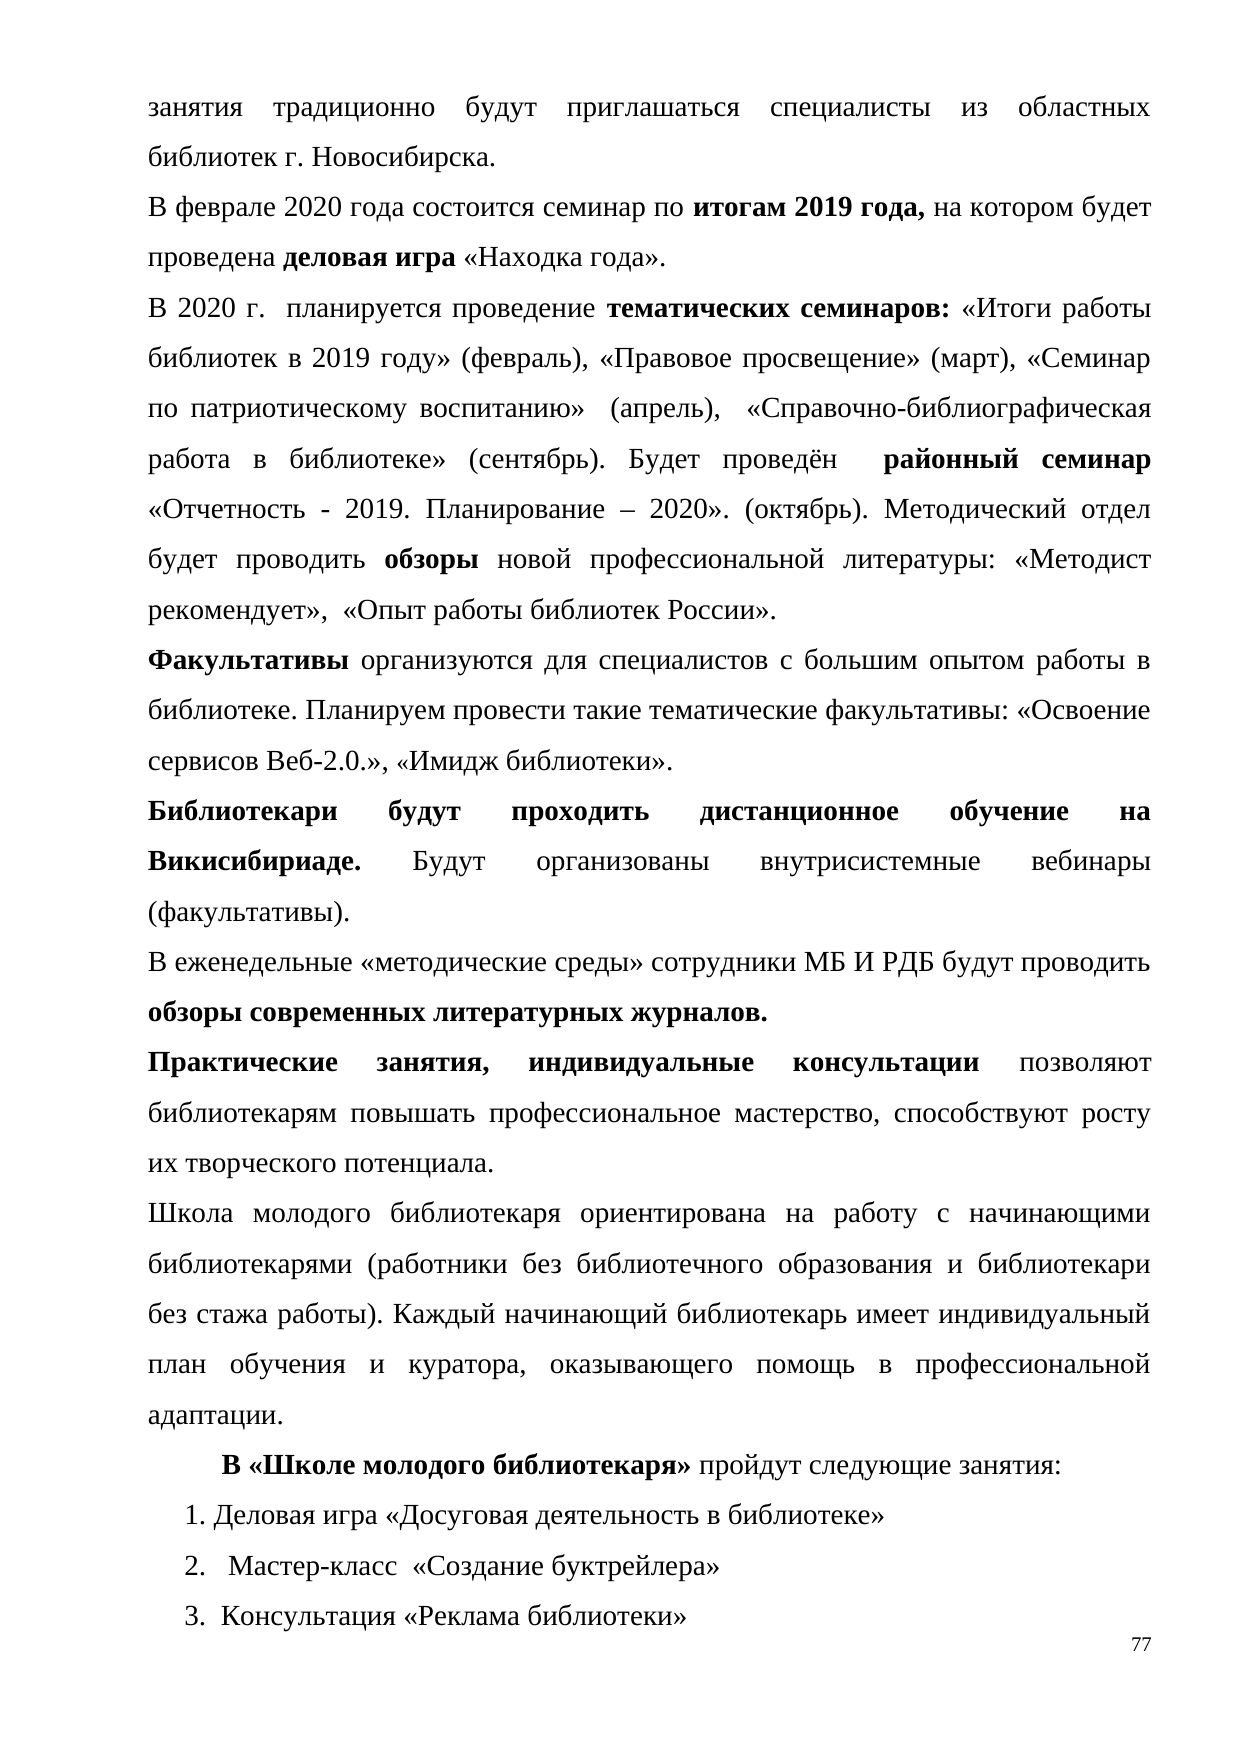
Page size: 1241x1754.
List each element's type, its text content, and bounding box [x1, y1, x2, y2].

text Школа молодого библиотекаря ориентирована на работу с начинающими библиотекарями (работники без библиотечного образования и библиотекари без стажа работы). Каждый начинающий библиотекарь имеет индивидуальный план обучения и куратора, оказывающего помощь в профессиональной адаптации. [148, 1196, 1152, 1430]
text Библиотекари будут проходить дистанционное обучение на Викисибириаде. Будут организованы внутрисистемные вебинары (факультативы). [148, 793, 1152, 927]
text В 2020 г. планируется проведение тематических семинаров: «Итоги работы библиотек в 2019 году» (февраль), «Правовое просвещение» (март), «Семинар по патриотическому воспитанию» (апрель), «Справочно-библиографическая работа в библиотеке» (сентябрь). Будет проведён районный семинар «Отчетность - 2019. Планирование – 2020». (октябрь). Методический отдел будет проводить обзоры новой профессиональной литературы: «Методист рекомендует», «Опыт работы библиотек России». [148, 290, 1152, 625]
text 3. Консультация «Реклама библиотеки» [148, 1598, 1152, 1632]
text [148, 89, 1152, 172]
text 1. Деловая игра «Досуговая деятельность в библиотеке» [148, 1497, 1152, 1531]
text В «Школе молодого библиотекаря» пройдут следующие занятия: [148, 1447, 1152, 1481]
text Практические занятия, индивидуальные консультации позволяют библиотекарям повышать профессиональное мастерство, способствуют росту их творческого потенциала. [148, 1044, 1152, 1179]
text 2. Мастер-класс «Создание буктрейлера» [148, 1548, 1152, 1581]
text Факультативы организуются для специалистов с большим опытом работы в библиотеке. Планируем провести такие тематические факультативы: «Освоение сервисов Веб-2.0.», «Имидж библиотеки». [148, 642, 1152, 776]
text В еженедельные «методические среды» сотрудники МБ И РДБ будут проводить обзоры современных литературных журналов. [148, 944, 1152, 1028]
text В феврале 2020 года состоится семинар по итогам 2019 года, на котором будет проведена деловая игра «Находка года». [148, 189, 1152, 273]
